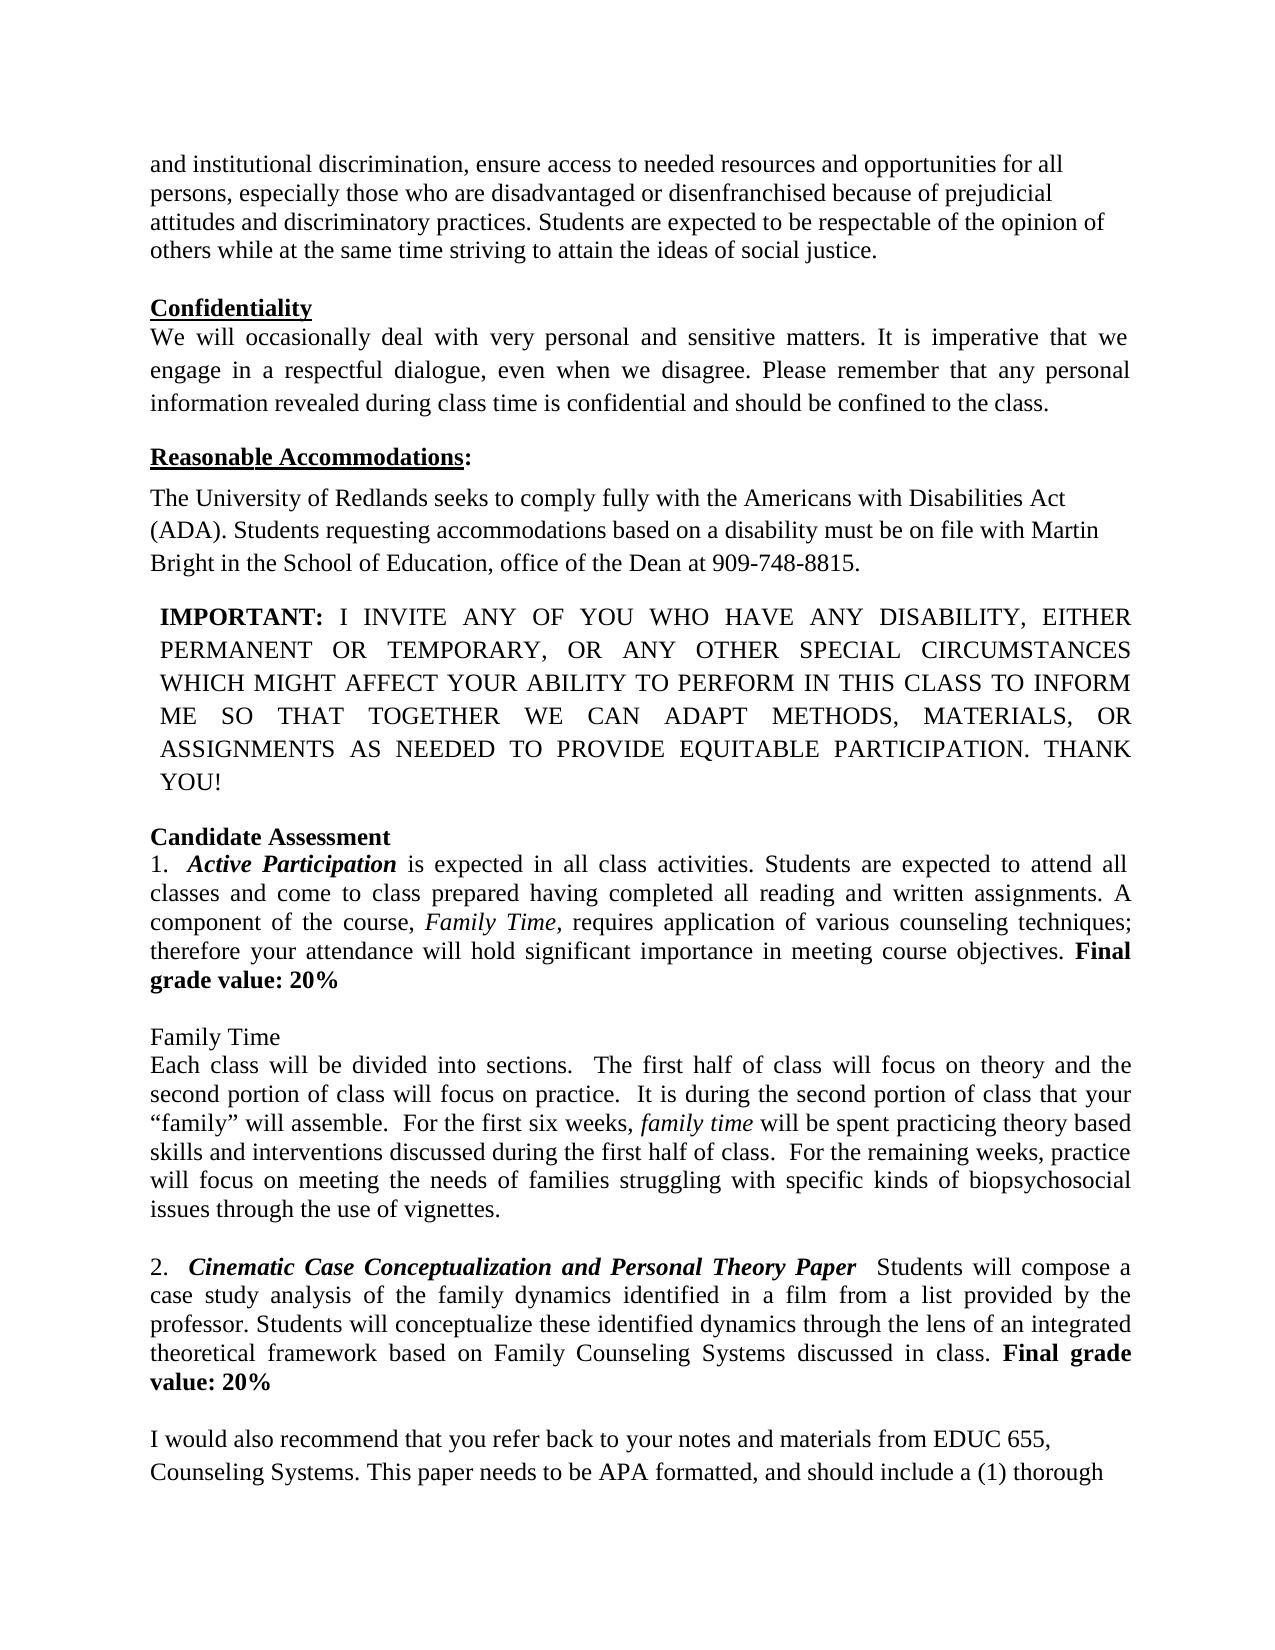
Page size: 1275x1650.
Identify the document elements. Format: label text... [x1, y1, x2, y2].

text engage in a respectful dialogue, even when we disagree. Please remember that any personal information revealed during class time is confidential and should be confined to the class. [150, 355, 1131, 416]
text 2. Cinematic Case Conceptualization and Personal Theory Paper Students will compose a case study analysis of the family dynamics identified in a film from a list provided by the professor. Students will conceptualize these identified dynamics through the lens of an integrated theoretical framework based on Family Counseling Systems discussed in class. Final grade value: 20% [150, 1252, 1132, 1396]
text Confidentiality [150, 293, 317, 322]
text 1. Active Participation is expected in all class activities. Students are expected to attend all [150, 850, 1130, 878]
text I would also recommend that you refer back to your notes and materials from EDUC 655, Counseling Systems. This paper needs to be APA formatted, and should include a (1) thorough [150, 1424, 1108, 1485]
text Candidate Assessment [150, 822, 395, 850]
text We will occasionally deal with very personal and sensitive matters. It is imperative that we [150, 322, 1131, 351]
text Reasonable Accommodations: [150, 442, 477, 471]
text Family Time [150, 1022, 285, 1050]
text classes and come to class prepared having completed all reading and written assignments. A component of the course, Family Time, requires application of various counseling techniques; therefore your attendance will hold significant importance in meeting course objectives. Final grade value: 20% [150, 878, 1132, 993]
text and institutional discrimination, ensure access to needed resources and opportunities for all persons, especially those who are disadvantaged or disenfranchised because of prejudicial attitudes and discriminatory practices. Students are expected to be respectable of the opinion of others while at the same time striving to attain the ideas of social justice. [150, 149, 1108, 264]
text IMPORTANT: I INVITE ANY OF YOU WHO HAVE ANY DISABILITY, EITHER PERMANENT OR TEMPORARY, OR ANY OTHER SPECIAL CIRCUMSTANCES WHICH MIGHT AFFECT YOUR ABILITY TO PERFORM IN THIS CLASS TO INFORM ME SO THAT TOGETHER WE CAN ADAPT METHODS, MATERIALS, OR ASSIGNMENTS AS NEEDED TO PROVIDE EQUITABLE PARTICIPATION. THANK YOU! [159, 602, 1132, 796]
text Each class will be divided into sections. The first half of class will focus on theory and the second portion of class will focus on practice. It is during the second portion of class that your “family” will assemble. For the first six weeks, family time will be spent practicing theory based skills and interventions discussed during the first half of class. For the remaining weeks, practice will focus on meeting the needs of families struggling with specific kinds of biopsychosocial issues through the use of vignettes. [150, 1050, 1131, 1223]
text The University of Redlands seeks to comply fully with the Americans with Disabilities Act (ADA). Students requesting accommodations based on a disability must be on file with Martin Bright in the School of Education, office of the Dean at 909-748-8815. [150, 483, 1103, 577]
